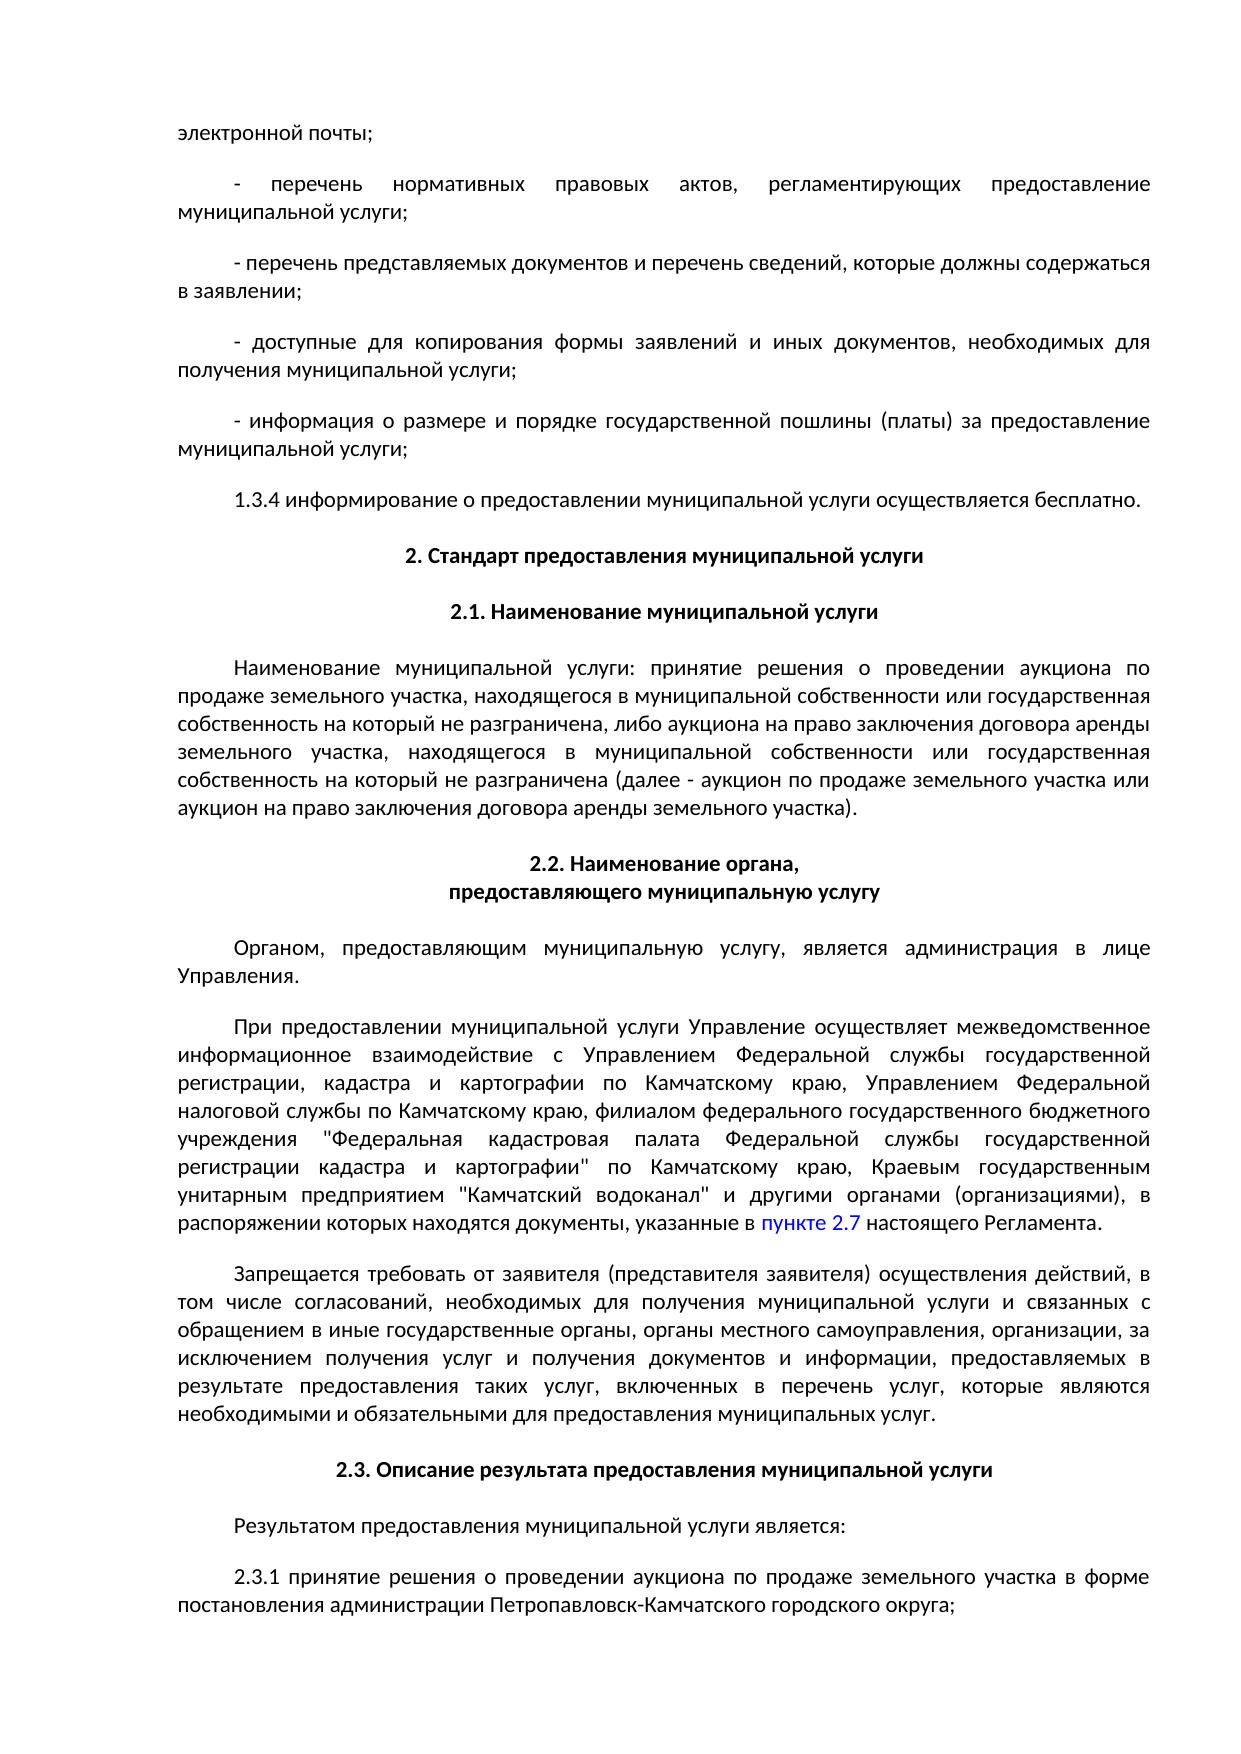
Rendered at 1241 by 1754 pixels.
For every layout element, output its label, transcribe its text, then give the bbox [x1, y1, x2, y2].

text - перечень представляемых документов и перечень сведений, которые должны содержаться в заявлении; [177, 248, 1152, 304]
title 2.3. Описание результата предоставления муниципальной услуги [177, 1455, 1152, 1483]
title 2.1. Наименование муниципальной услуги [177, 597, 1152, 625]
text 2.3.1 принятие решения о проведении аукциона по продаже земельного участка в форме постановления администрации Петропавловск-Камчатского городского округа; [177, 1562, 1152, 1618]
title 2. Стандарт предоставления муниципальной услуги [177, 541, 1152, 569]
text 1.3.4 информирование о предоставлении муниципальной услуги осуществляется бесплатно. [177, 485, 1152, 513]
text При предоставлении муниципальной услуги Управление осуществляет межведомственное информационное взаимодействие с Управлением Федеральной службы государственной регистрации, кадастра и картографии по Камчатскому краю, Управлением Федеральной налоговой службы по Камчатскому краю, филиалом федерального государственного бюджетного учреждения "Федеральная кадастровая палата Федеральной службы государственной регистрации кадастра и картографии" по Камчатскому краю, Краевым государственным унитарным предприятием "Камчатский водоканал" и другими органами (организациями), в распоряжении которых находятся документы, указанные в пункте 2.7 настоящего Регламента. [177, 1012, 1152, 1236]
text - доступные для копирования формы заявлений и иных документов, необходимых для получения муниципальной услуги; [177, 327, 1152, 383]
text Результатом предоставления муниципальной услуги является: [177, 1511, 1152, 1539]
title предоставляющего муниципальную услугу [177, 877, 1152, 905]
text Органом, предоставляющим муниципальную услугу, является администрация в лице Управления. [177, 933, 1152, 989]
title 2.2. Наименование органа, [177, 849, 1152, 877]
text Наименование муниципальной услуги: принятие решения о проведении аукциона по продаже земельного участка, находящегося в муниципальной собственности или государственная собственность на который не разграничена, либо аукциона на право заключения договора аренды земельного участка, находящегося в муниципальной собственности или государственная собственность на который не разграничена (далее - аукцион по продаже земельного участка или аукцион на право заключения договора аренды земельного участка). [177, 653, 1152, 821]
text Запрещается требовать от заявителя (представителя заявителя) осуществления действий, в том числе согласований, необходимых для получения муниципальной услуги и связанных с обращением в иные государственные органы, органы местного самоуправления, организации, за исключением получения услуг и получения документов и информации, предоставляемых в результате предоставления таких услуг, включенных в перечень услуг, которые являются необходимыми и обязательными для предоставления муниципальных услуг. [177, 1259, 1152, 1427]
text - информация о размере и порядке государственной пошлины (платы) за предоставление муниципальной услуги; [177, 406, 1152, 462]
text - перечень нормативных правовых актов, регламентирующих предоставление муниципальной услуги; [177, 169, 1152, 225]
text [177, 118, 1152, 146]
